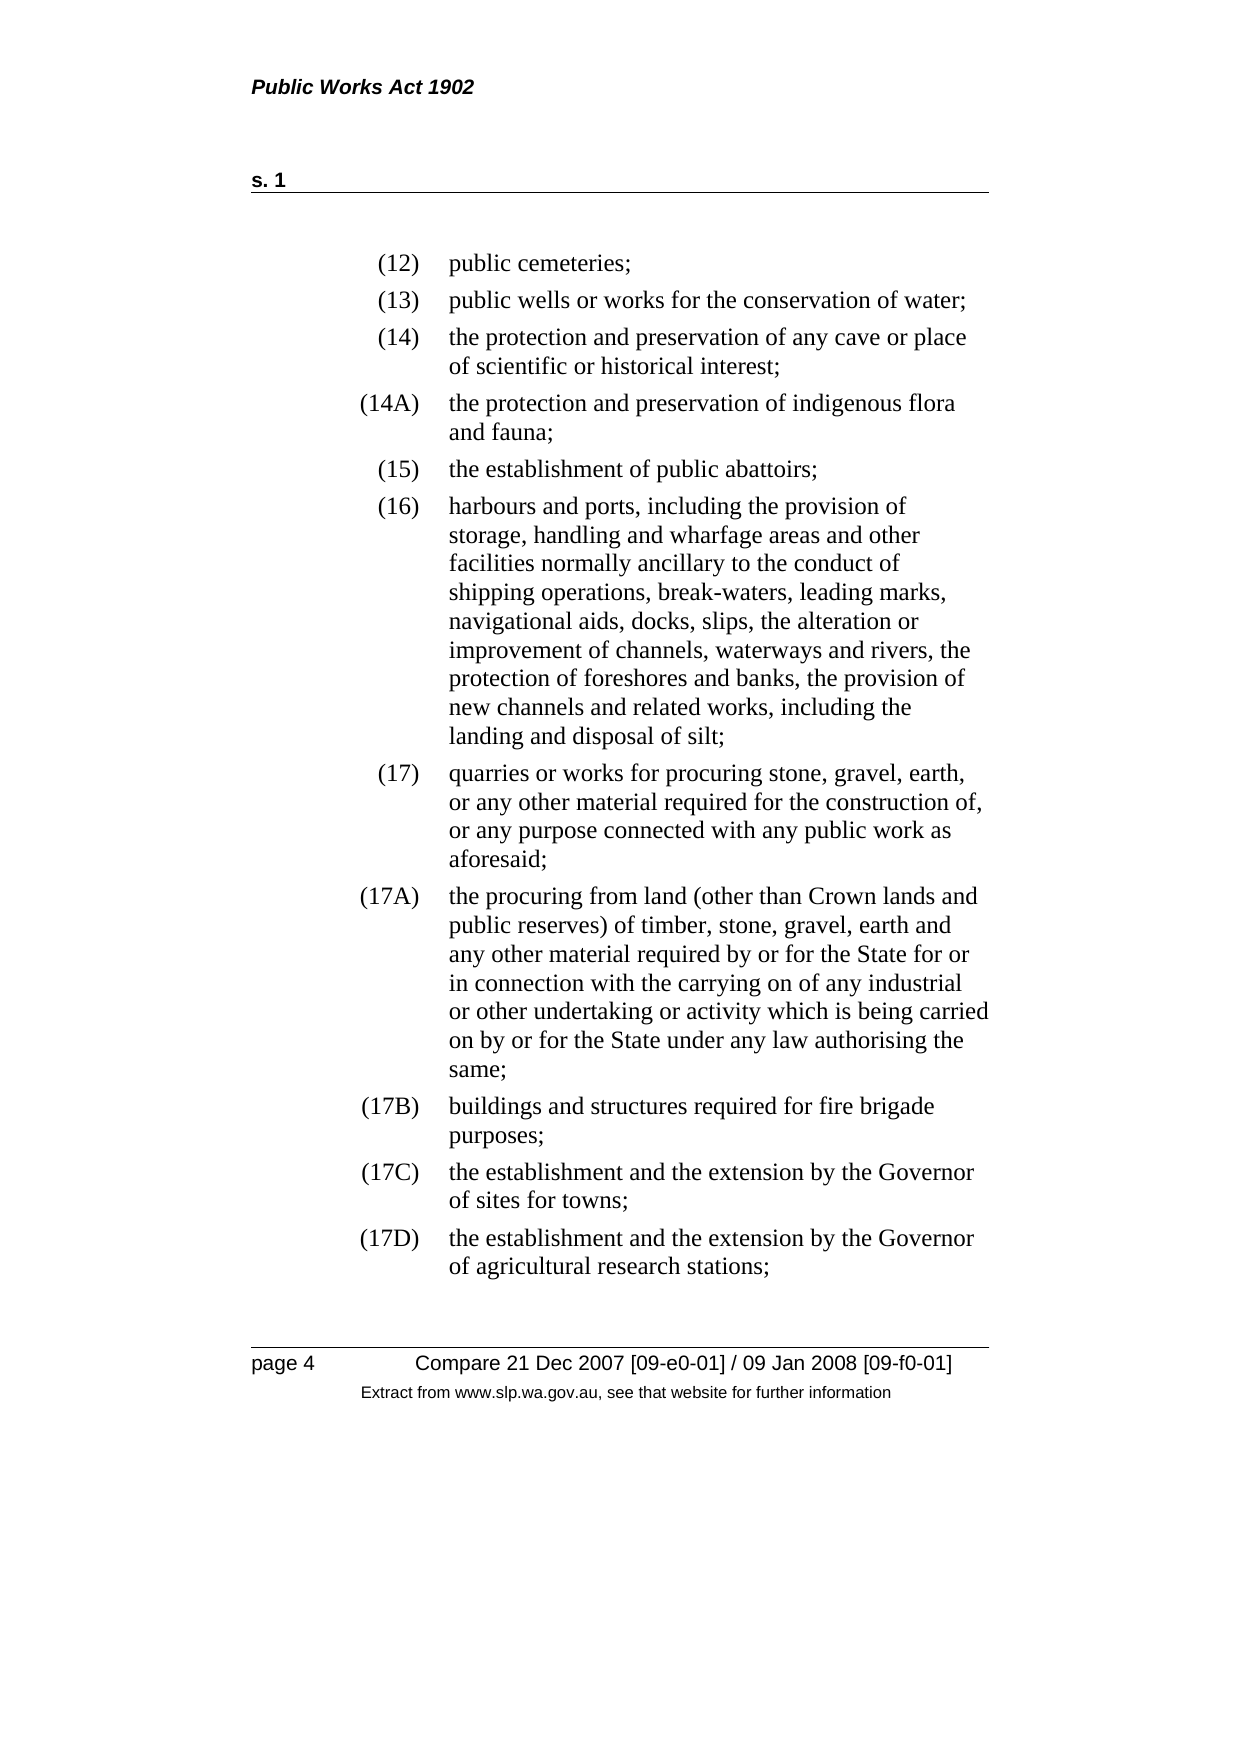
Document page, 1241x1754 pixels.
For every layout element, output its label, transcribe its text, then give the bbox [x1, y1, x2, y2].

text (17C) the establishment and the extension by the Governor of sites for towns; [251, 1157, 989, 1214]
text (13) public wells or works for the conservation of water; [251, 285, 989, 314]
text (17D) the establishment and the extension by the Governor of agricultural research stations; [251, 1223, 989, 1280]
text (16) harbours and ports, including the provision of storage, handling and wharfage areas and other facilities normally ancillary to the conduct of shipping operations, break-waters, leading marks, navigational aids, docks, slips, the alteration or improvement of channels, waterways and rivers, the protection of foreshores and banks, the provision of new channels and related works, including the landing and disposal of silt; [251, 491, 989, 750]
text (12) public cemeteries; [251, 248, 989, 277]
text (15) the establishment of public abattoirs; [251, 454, 989, 483]
text (17B) buildings and structures required for fire brigade purposes; [251, 1091, 989, 1148]
text (14A) the protection and preservation of indigenous flora and fauna; [251, 388, 989, 446]
text (14) the protection and preservation of any cave or place of scientific or historical interest; [251, 322, 989, 380]
text (17) quarries or works for procuring stone, gravel, earth, or any other material required for the construction of, or any purpose connected with any public work as aforesaid; [251, 758, 989, 873]
text (17A) the procuring from land (other than Crown lands and public reserves) of timber, stone, gravel, earth and any other material required by or for the State for or in connection with the carrying on of any industrial or other undertaking or activity which is being carried on by or for the State under any law authorising the same; [251, 881, 989, 1083]
